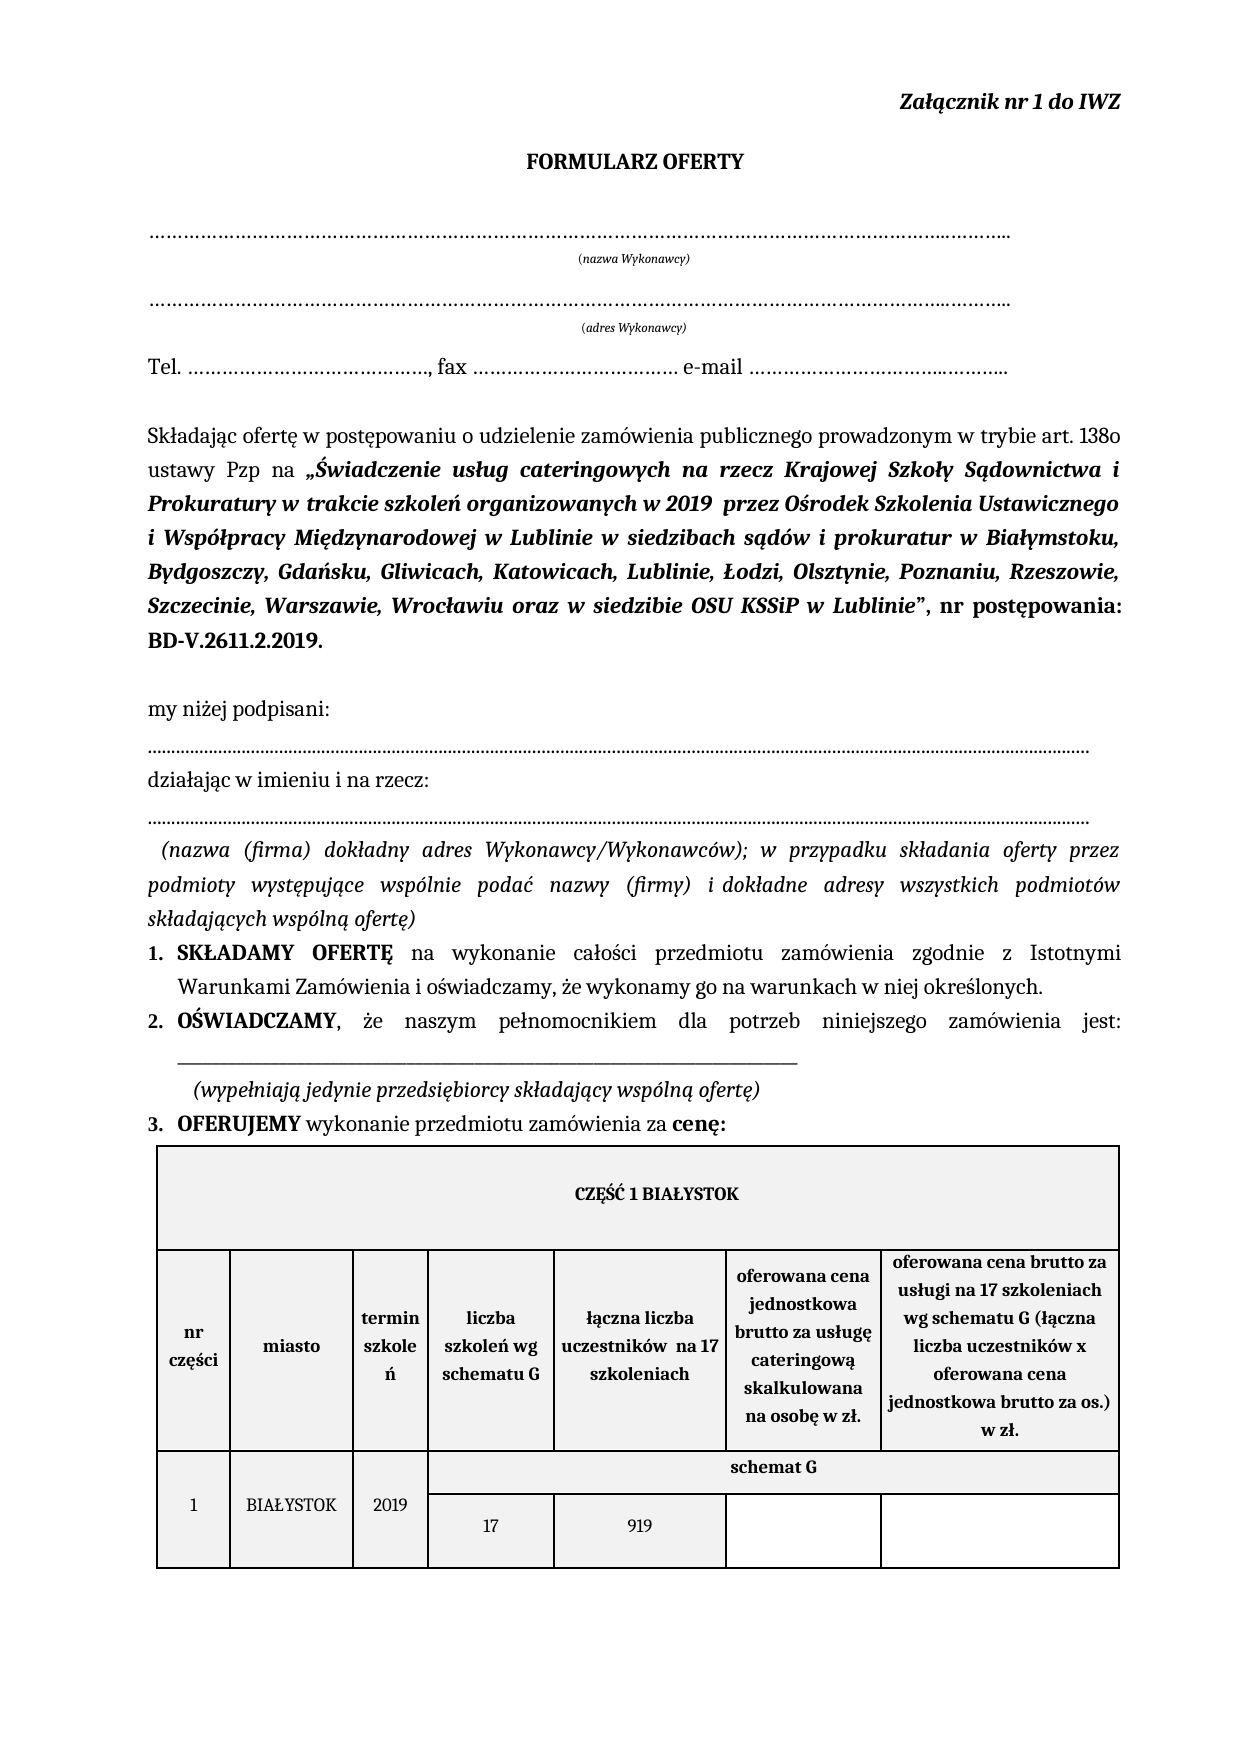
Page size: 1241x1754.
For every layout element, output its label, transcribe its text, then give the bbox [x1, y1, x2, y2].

table_cell 919 [555, 1495, 725, 1567]
table_cell [882, 1495, 1118, 1567]
list SKŁADAMY OFERTĘ na wykonanie całości przedmiotu zamówienia zgodnie z Istotnymi Warunkami Zamówienia i oświadczamy, że wykonamy go na warunkach w niej określonych. [148, 940, 1122, 1000]
text działając w imieniu i na rzecz: [148, 767, 1122, 793]
list OŚWIADCZAMY, że naszym pełnomocnikiem dla potrzeb niniejszego zamówienia jest: _________________________________________________________________________ [148, 1008, 1122, 1069]
table_cell nr części [158, 1251, 229, 1449]
table_cell łączna liczba uczestników na 17 szkoleniach [555, 1251, 725, 1449]
table_cell 1 [158, 1452, 229, 1567]
text (nazwa Wykonawcy) [148, 252, 1122, 278]
table_cell 2019 [354, 1452, 427, 1567]
text …………………………………………………………………………………………………………………………..……….. [148, 217, 1122, 244]
table_header CZĘŚĆ 1 BIAŁYSTOK [158, 1147, 1118, 1249]
table_cell schemat G [429, 1452, 1118, 1492]
table_cell liczba szkoleń wg schematu G [429, 1251, 553, 1449]
table_cell [727, 1495, 880, 1567]
table_cell termin szkoleń [354, 1251, 427, 1449]
text Składając ofertę w postępowaniu o udzielenie zamówienia publicznego prowadzonym w trybie art. 138o ustawy Pzp na „Świadczenie usług cateringowych na rzecz Krajowej Szkoły Sądownictwa i Prokuratury w trakcie szkoleń organizowanych w 2019 przez Ośrodek Szkolenia Ustawicznego i Współpracy Międzynarodowej w Lublinie w siedzibach sądów i prokuratur w Białymstoku, Bydgoszczy, Gdańsku, Gliwicach, Katowicach, Lublinie, Łodzi, Olsztynie, Poznaniu, Rzeszowie, Szczecinie, Warszawie, Wrocławiu oraz w siedzibie OSU KSSiP w Lublinie”, nr postępowania: BD-V.2611.2.2019. [148, 422, 1122, 654]
table_cell miasto [231, 1251, 352, 1449]
text (adres Wykonawcy) [148, 320, 1122, 346]
table_cell oferowana cena jednostkowa brutto za usługę cateringową skalkulowana na osobę w zł. [727, 1251, 880, 1449]
text (nazwa (firma) dokładny adres Wykonawcy/Wykonawców); w przypadku składania oferty przez podmioty występujące wspólnie podać nazwy (firmy) i dokładne adresy wszystkich podmiotów składających wspólną ofertę) [148, 837, 1122, 932]
list OFERUJEMY wykonanie przedmiotu zamówienia za cenę: [148, 1111, 1122, 1137]
table_cell 17 [429, 1495, 553, 1567]
text (wypełniają jedynie przedsiębiorcy składający wspólną ofertę) [148, 1076, 1122, 1103]
text FORMULARZ OFERTY [148, 149, 1122, 176]
text my niżej podpisani: [148, 696, 1122, 722]
table_cell BIAŁYSTOK [231, 1452, 352, 1567]
table_cell oferowana cena brutto za usługi na 17 szkoleniach wg schematu G (łączna liczba uczestników x oferowana cena jednostkowa brutto za os.) w zł. [882, 1251, 1118, 1449]
text Załącznik nr 1 do IWZ [192, 89, 1122, 115]
text Tel. ……………………………………, fax ……………………………… e-mail ……………………………..……….. [148, 354, 1122, 381]
text …………………………………………………………………………………………………………………………..……….. [148, 286, 1122, 312]
